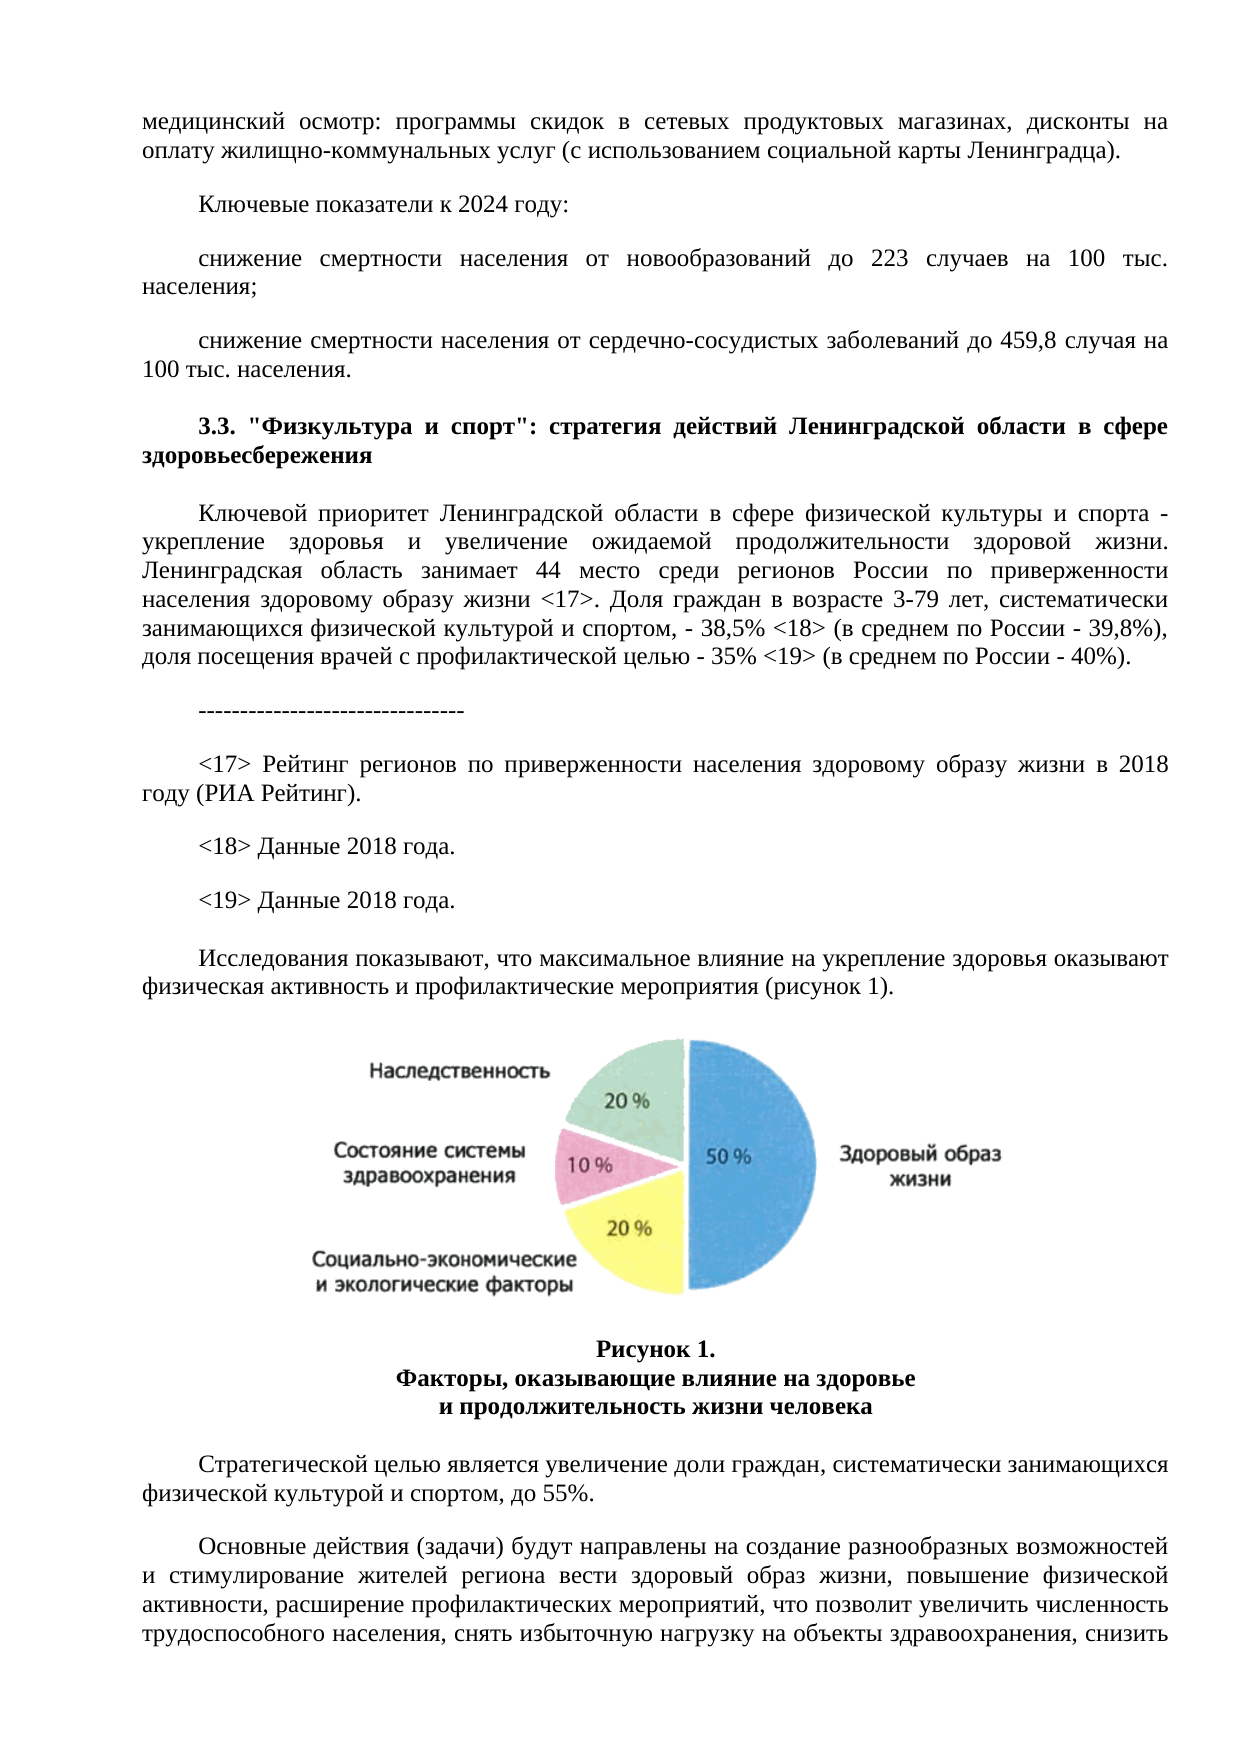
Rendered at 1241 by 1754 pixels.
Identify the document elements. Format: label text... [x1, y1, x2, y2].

text Ключевой приоритет Ленинградской области в сфере физической культуры и спорта - укрепление здоровья и увеличение ожидаемой продолжительности здоровой жизни. Ленинградская область занимает 44 место среди регионов России по приверженности населения здоровому образу жизни <17>. Доля граждан в возрасте 3-79 лет, систематически занимающихся физической культурой и спортом, - 38,5% <18> (в среднем по России - 39,8%), доля посещения врачей с профилактической целью - 35% <19> (в среднем по России - 40%). [142, 498, 1169, 670]
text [142, 106, 1169, 164]
title Рисунок 1. [142, 1334, 1169, 1363]
text Стратегической целью является увеличение доли граждан, систематически занимающихся физической культурой и спортом, до 55%. [142, 1449, 1169, 1506]
title и продолжительность жизни человека [142, 1391, 1169, 1420]
text снижение смертности населения от новообразований до 223 случаев на 100 тыс. населения; [142, 243, 1169, 300]
text снижение смертности населения от сердечно-сосудистых заболеваний до 459,8 случая на 100 тыс. населения. [142, 325, 1169, 383]
text <17> Рейтинг регионов по приверженности населения здоровому образу жизни в 2018 году (РИА Рейтинг). [142, 749, 1169, 806]
text <18> Данные 2018 года. [142, 831, 1169, 860]
picture [304, 1028, 1007, 1305]
title Факторы, оказывающие влияние на здоровье [142, 1363, 1169, 1391]
text Исследования показывают, что максимальное влияние на укрепление здоровья оказывают физическая активность и профилактические мероприятия (рисунок 1). [142, 943, 1169, 1000]
text Ключевые показатели к 2024 году: [142, 189, 1169, 218]
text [142, 1531, 1169, 1646]
text -------------------------------- [142, 695, 1169, 724]
title 3.3. "Физкультура и спорт": стратегия действий Ленинградской области в сфере здоровьесбережения [142, 411, 1169, 469]
text <19> Данные 2018 года. [142, 885, 1169, 914]
